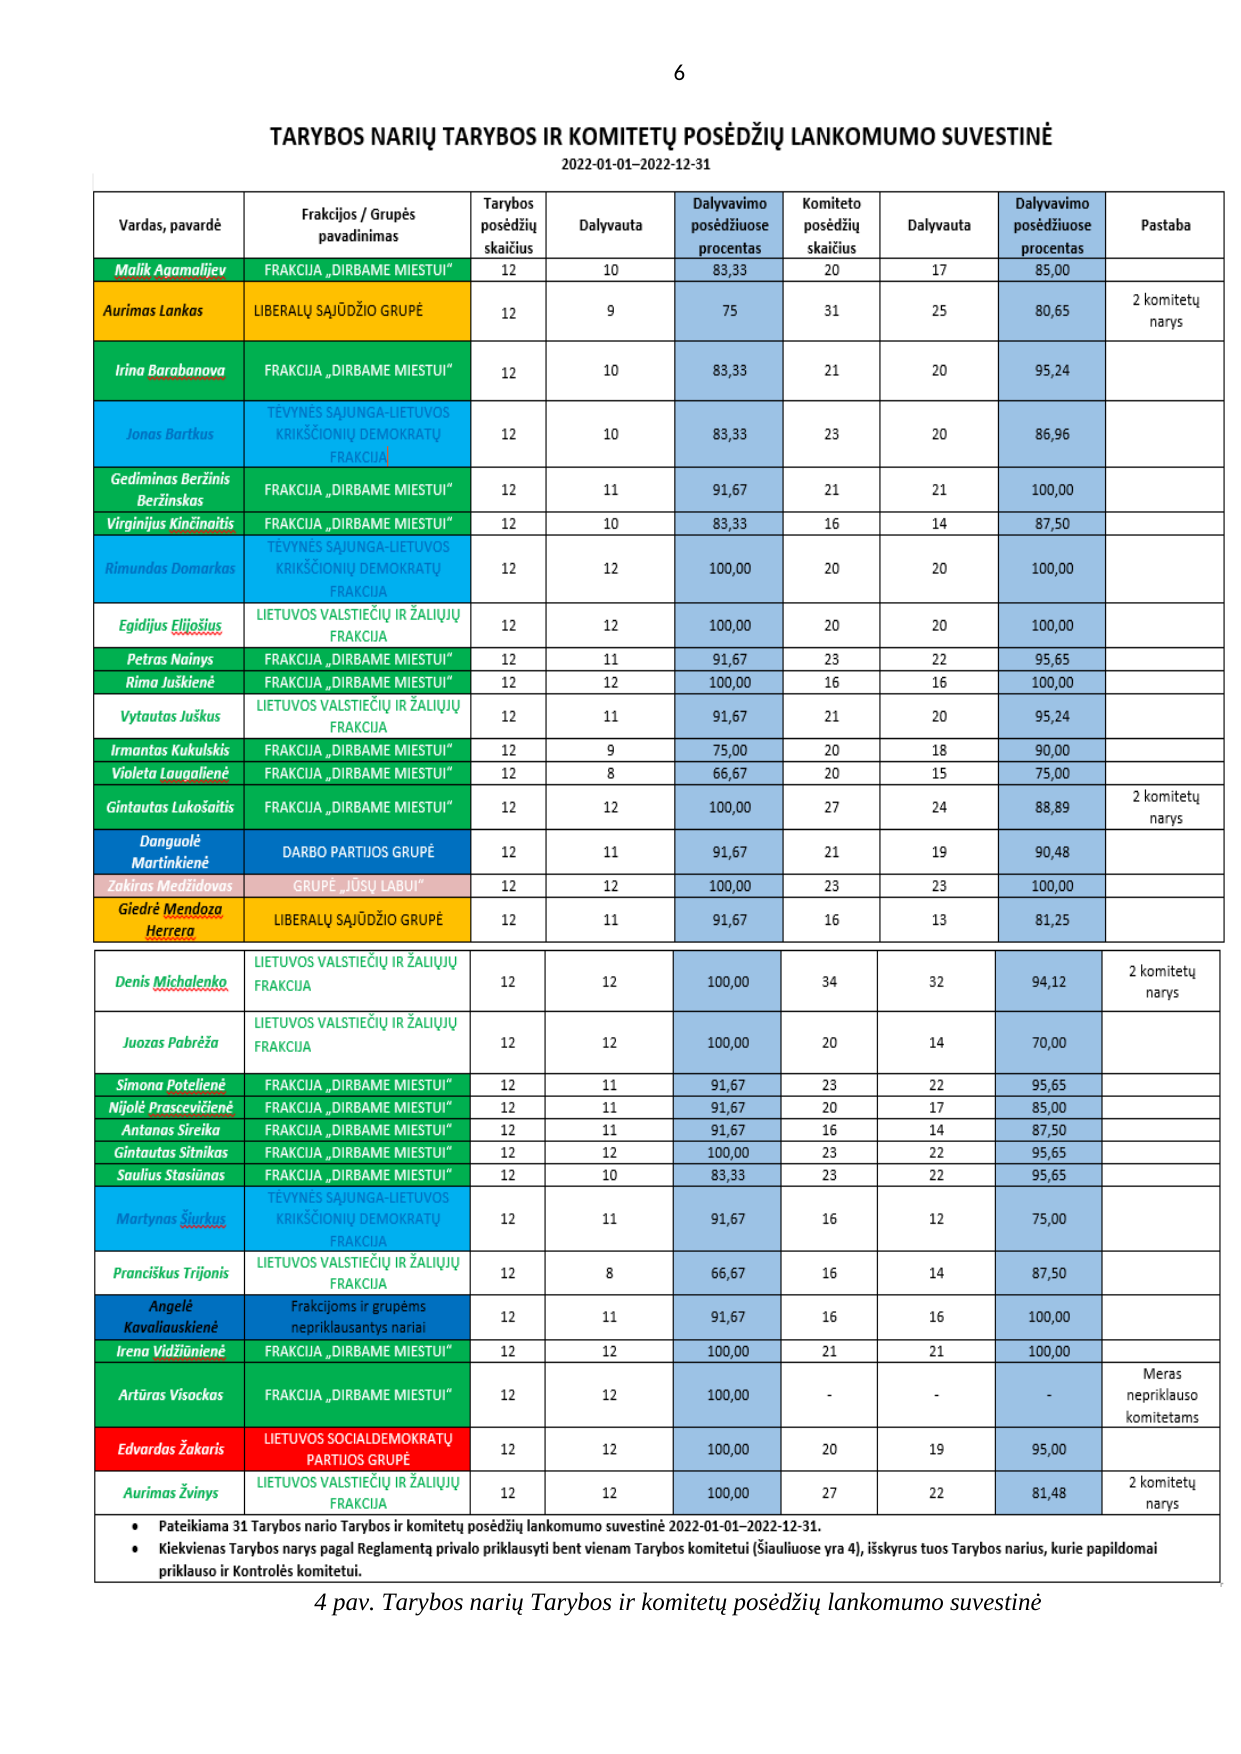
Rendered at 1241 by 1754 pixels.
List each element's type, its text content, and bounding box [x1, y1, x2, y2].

picture [92, 118, 1227, 1587]
text 4 pav. Tarybos narių Tarybos ir komitetų posėdžių lankomumo suvestinė [177, 1587, 1181, 1616]
